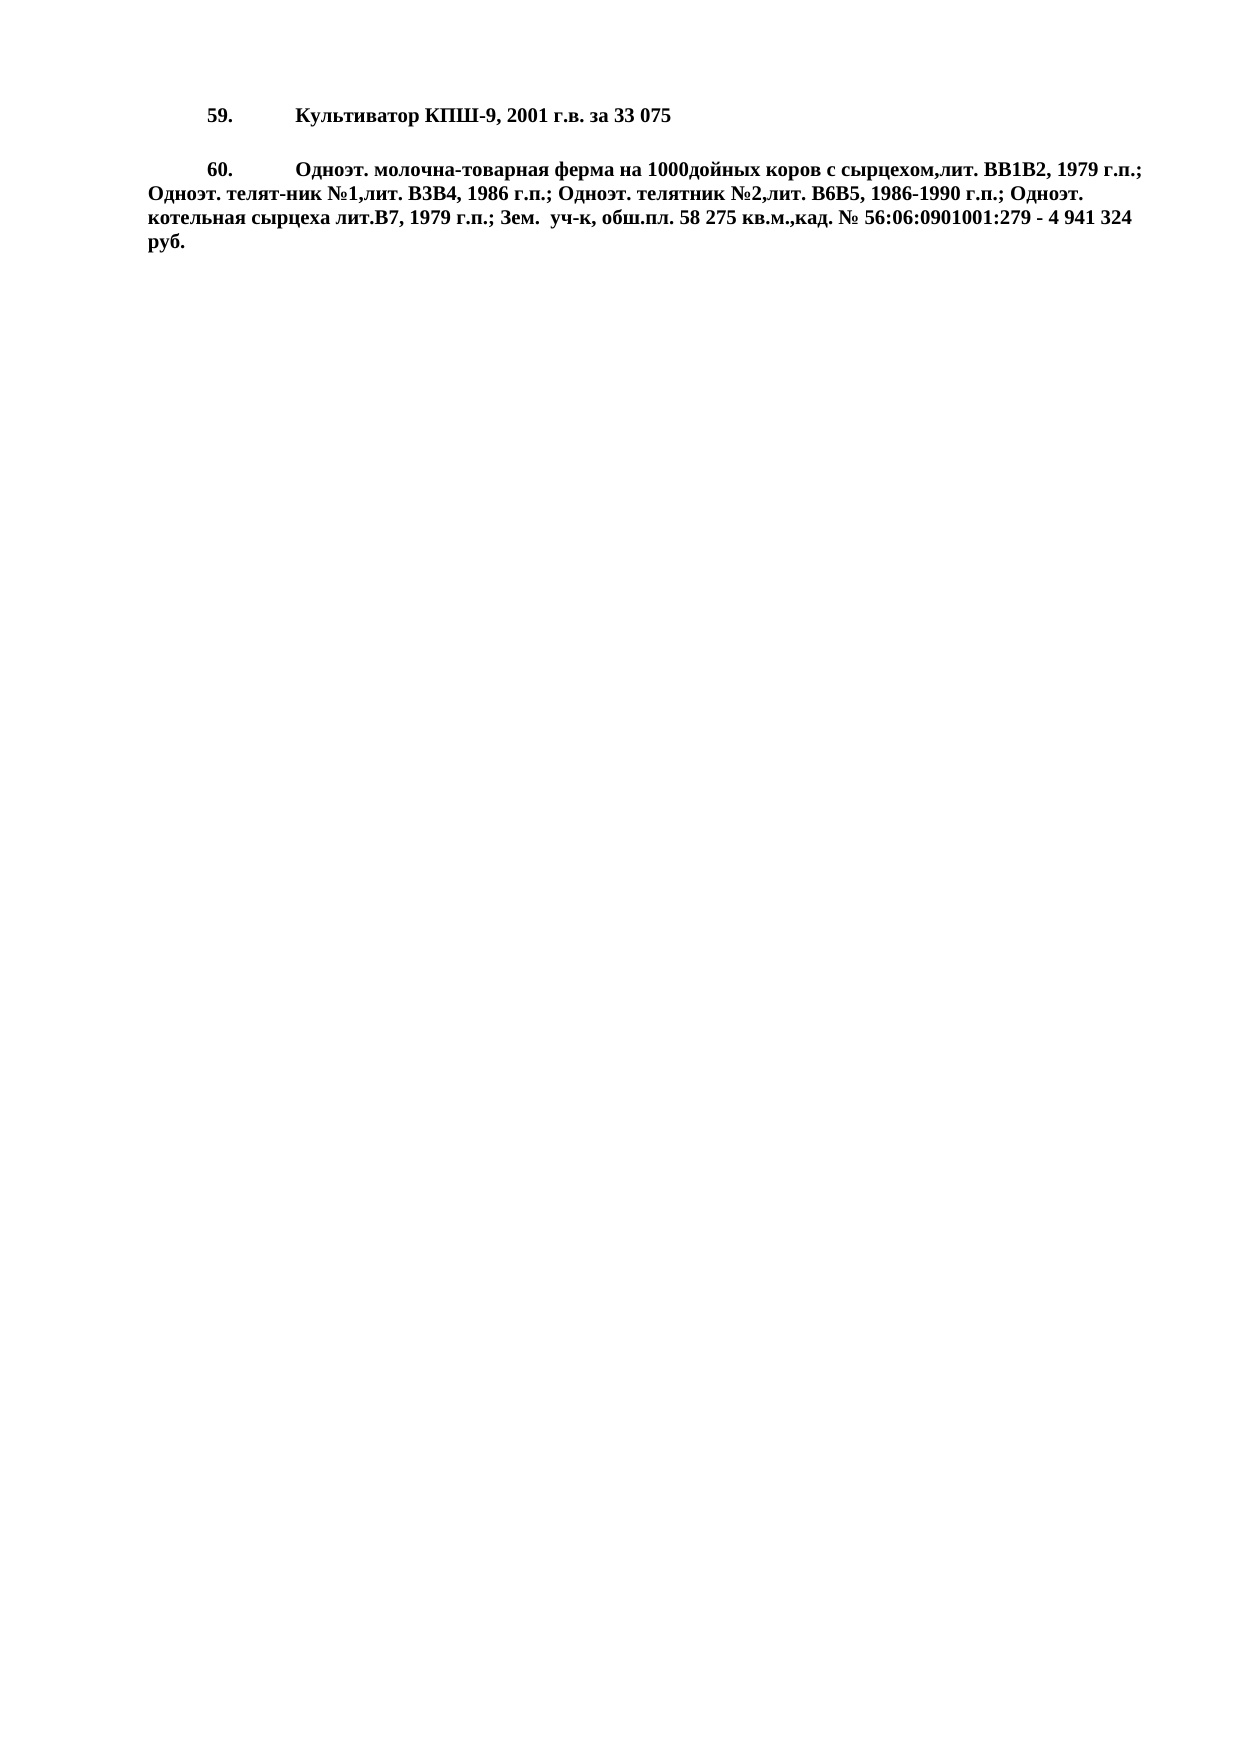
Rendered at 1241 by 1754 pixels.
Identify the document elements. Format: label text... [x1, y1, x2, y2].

text 59. Культиватор КПШ-9, 2001 г.в. за 33 075 [148, 103, 1152, 127]
text 60. Одноэт. молочна-товарная ферма на 1000дойных коров с сырцехом,лит. ВВ1В2, 1979 г.п.; Одноэт. телят-ник №1,лит. В3В4, 1986 г.п.; Одноэт. телятник №2,лит. В6В5, 1986-1990 г.п.; Одноэт. котельная сырцеха лит.В7, 1979 г.п.; Зем. уч-к, обш.пл. 58 275 кв.м.,кад. № 56:06:0901001:279 - 4 941 324 руб. [148, 157, 1152, 253]
